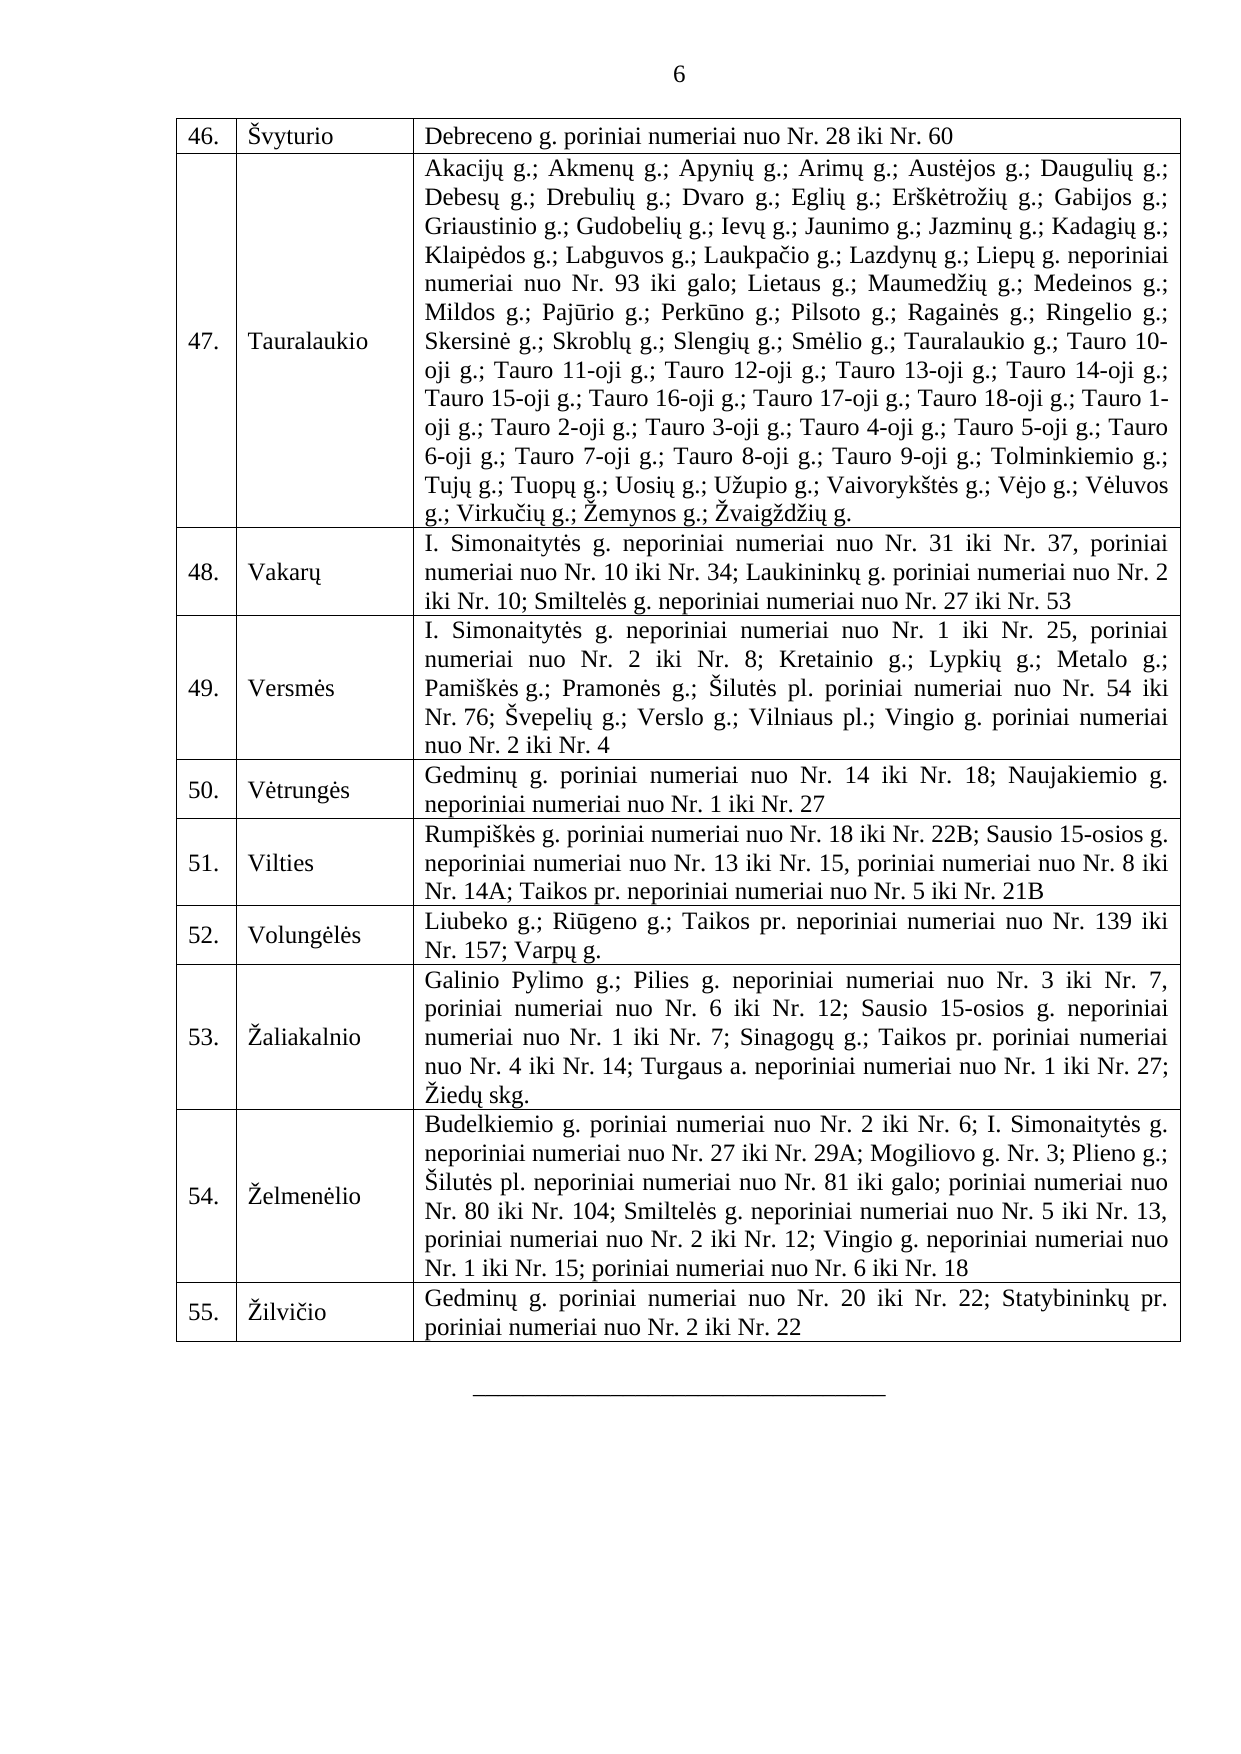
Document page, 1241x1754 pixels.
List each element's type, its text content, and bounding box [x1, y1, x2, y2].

table_cell I. Simonaitytės g. neporiniai numeriai nuo Nr. 1 iki Nr. 25, poriniai numeriai nuo Nr. 2 iki Nr. 8; Kretainio g.; Lypkių g.; Metalo g.; Pamiškės g.; Pramonės g.; Šilutės pl. poriniai numeriai nuo Nr. 54 iki Nr. 76; Švepelių g.; Verslo g.; Vilniaus pl.; Vingio g. poriniai numeriai nuo Nr. 2 iki Nr. 4 [414, 616, 1180, 759]
table_cell 54. [177, 1110, 236, 1282]
table_cell Žaliakalnio [237, 965, 413, 1108]
table_cell 48. [177, 528, 236, 614]
table_cell 55. [177, 1283, 236, 1341]
table_cell Volungėlės [237, 906, 413, 964]
text _________________________________ [177, 1370, 1181, 1399]
table_cell Vakarų [237, 528, 413, 614]
table_cell Galinio Pylimo g.; Pilies g. neporiniai numeriai nuo Nr. 3 iki Nr. 7, poriniai numeriai nuo Nr. 6 iki Nr. 12; Sausio 15-osios g. neporiniai numeriai nuo Nr. 1 iki Nr. 7; Sinagogų g.; Taikos pr. poriniai numeriai nuo Nr. 4 iki Nr. 14; Turgaus a. neporiniai numeriai nuo Nr. 1 iki Nr. 27; Žiedų skg. [414, 965, 1180, 1108]
table_cell 47. [177, 154, 236, 527]
table_cell Tauralaukio [237, 154, 413, 527]
table_cell Gedminų g. poriniai numeriai nuo Nr. 14 iki Nr. 18; Naujakiemio g. neporiniai numeriai nuo Nr. 1 iki Nr. 27 [414, 760, 1180, 818]
table_cell 49. [177, 616, 236, 759]
table_cell Rumpiškės g. poriniai numeriai nuo Nr. 18 iki Nr. 22B; Sausio 15-osios g. neporiniai numeriai nuo Nr. 13 iki Nr. 15, poriniai numeriai nuo Nr. 8 iki Nr. 14A; Taikos pr. neporiniai numeriai nuo Nr. 5 iki Nr. 21B [414, 819, 1180, 905]
table_cell Versmės [237, 616, 413, 759]
table_cell Gedminų g. poriniai numeriai nuo Nr. 20 iki Nr. 22; Statybininkų pr. poriniai numeriai nuo Nr. 2 iki Nr. 22 [414, 1283, 1180, 1341]
table_cell Želmenėlio [237, 1110, 413, 1282]
table_cell Žilvičio [237, 1283, 413, 1341]
table_cell Budelkiemio g. poriniai numeriai nuo Nr. 2 iki Nr. 6; I. Simonaitytės g. neporiniai numeriai nuo Nr. 27 iki Nr. 29A; Mogiliovo g. Nr. 3; Plieno g.; Šilutės pl. neporiniai numeriai nuo Nr. 81 iki galo; poriniai numeriai nuo Nr. 80 iki Nr. 104; Smiltelės g. neporiniai numeriai nuo Nr. 5 iki Nr. 13, poriniai numeriai nuo Nr. 2 iki Nr. 12; Vingio g. neporiniai numeriai nuo Nr. 1 iki Nr. 15; poriniai numeriai nuo Nr. 6 iki Nr. 18 [414, 1110, 1180, 1282]
table_cell 50. [177, 760, 236, 818]
table_cell Debreceno g. poriniai numeriai nuo Nr. 28 iki Nr. 60 [414, 119, 1180, 152]
table_cell Liubeko g.; Riūgeno g.; Taikos pr. neporiniai numeriai nuo Nr. 139 iki Nr. 157; Varpų g. [414, 906, 1180, 964]
table_cell 52. [177, 906, 236, 964]
table_cell Akacijų g.; Akmenų g.; Apynių g.; Arimų g.; Austėjos g.; Daugulių g.; Debesų g.; Drebulių g.; Dvaro g.; Eglių g.; Erškėtrožių g.; Gabijos g.; Griaustinio g.; Gudobelių g.; Ievų g.; Jaunimo g.; Jazminų g.; Kadagių g.; Klaipėdos g.; Labguvos g.; Laukpačio g.; Lazdynų g.; Liepų g. neporiniai numeriai nuo Nr. 93 iki galo; Lietaus g.; Maumedžių g.; Medeinos g.; Mildos g.; Pajūrio g.; Perkūno g.; Pilsoto g.; Ragainės g.; Ringelio g.; Skersinė g.; Skroblų g.; Slengių g.; Smėlio g.; Tauralaukio g.; Tauro 10-oji g.; Tauro 11-oji g.; Tauro 12-oji g.; Tauro 13-oji g.; Tauro 14-oji g.; Tauro 15-oji g.; Tauro 16-oji g.; Tauro 17-oji g.; Tauro 18-oji g.; Tauro 1-oji g.; Tauro 2-oji g.; Tauro 3-oji g.; Tauro 4-oji g.; Tauro 5-oji g.; Tauro 6-oji g.; Tauro 7-oji g.; Tauro 8-oji g.; Tauro 9-oji g.; Tolminkiemio g.; Tujų g.; Tuopų g.; Uosių g.; Užupio g.; Vaivorykštės g.; Vėjo g.; Vėluvos g.; Virkučių g.; Žemynos g.; Žvaigždžių g. [414, 154, 1180, 527]
table_cell Vilties [237, 819, 413, 905]
table_cell Švyturio [237, 119, 413, 152]
table_cell 46. [177, 119, 236, 152]
table_cell 53. [177, 965, 236, 1108]
table_cell I. Simonaitytės g. neporiniai numeriai nuo Nr. 31 iki Nr. 37, poriniai numeriai nuo Nr. 10 iki Nr. 34; Laukininkų g. poriniai numeriai nuo Nr. 2 iki Nr. 10; Smiltelės g. neporiniai numeriai nuo Nr. 27 iki Nr. 53 [414, 528, 1180, 614]
table_cell Vėtrungės [237, 760, 413, 818]
table_cell 51. [177, 819, 236, 905]
